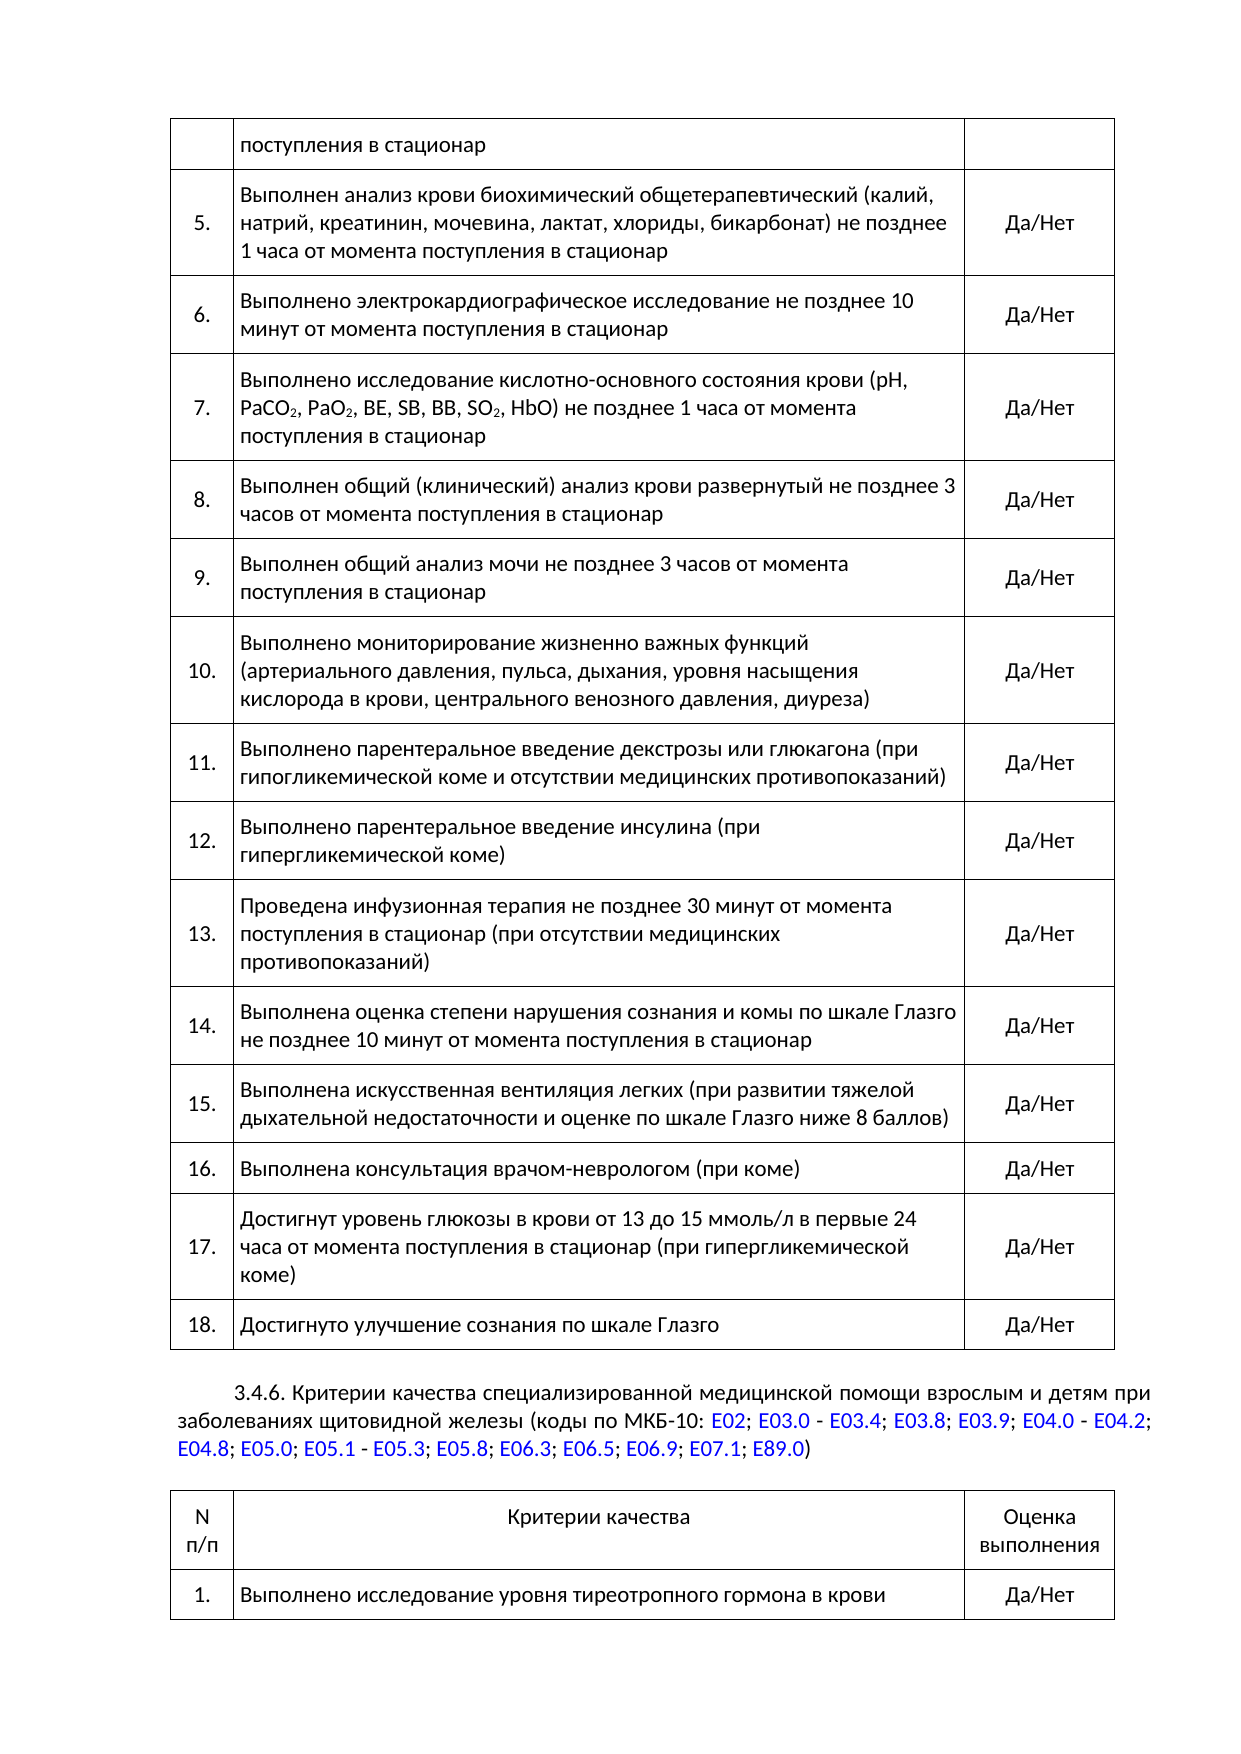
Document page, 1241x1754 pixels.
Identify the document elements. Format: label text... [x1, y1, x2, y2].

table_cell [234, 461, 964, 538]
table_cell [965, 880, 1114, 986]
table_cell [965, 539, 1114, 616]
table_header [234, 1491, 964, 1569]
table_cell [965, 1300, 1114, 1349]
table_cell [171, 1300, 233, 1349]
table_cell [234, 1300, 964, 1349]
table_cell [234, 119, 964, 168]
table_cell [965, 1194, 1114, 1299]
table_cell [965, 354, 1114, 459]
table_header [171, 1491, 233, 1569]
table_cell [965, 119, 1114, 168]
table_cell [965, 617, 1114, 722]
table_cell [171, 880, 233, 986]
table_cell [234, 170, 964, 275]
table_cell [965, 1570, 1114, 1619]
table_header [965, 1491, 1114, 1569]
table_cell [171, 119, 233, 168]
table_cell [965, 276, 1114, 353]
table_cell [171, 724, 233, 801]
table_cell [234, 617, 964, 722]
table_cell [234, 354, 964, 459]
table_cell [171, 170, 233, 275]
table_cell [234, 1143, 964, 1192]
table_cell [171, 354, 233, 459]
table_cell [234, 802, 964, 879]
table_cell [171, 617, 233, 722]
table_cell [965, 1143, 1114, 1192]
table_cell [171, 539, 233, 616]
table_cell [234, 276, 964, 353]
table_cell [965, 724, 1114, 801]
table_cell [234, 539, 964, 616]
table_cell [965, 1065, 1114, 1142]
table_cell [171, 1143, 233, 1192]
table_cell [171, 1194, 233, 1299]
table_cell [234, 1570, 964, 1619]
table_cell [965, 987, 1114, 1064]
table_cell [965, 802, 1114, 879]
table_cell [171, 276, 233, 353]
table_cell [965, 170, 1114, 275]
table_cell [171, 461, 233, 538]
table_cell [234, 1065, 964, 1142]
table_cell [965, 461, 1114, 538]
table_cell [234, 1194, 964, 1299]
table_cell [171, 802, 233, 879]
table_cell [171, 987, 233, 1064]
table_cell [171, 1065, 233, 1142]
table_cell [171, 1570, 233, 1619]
text 3.4.6. Критерии качества специализированной медицинской помощи взрослым и детям при заболеваниях щитовидной железы (коды по МКБ-10: E02; E03.0 - E03.4; E03.8; E03.9; E04.0 - E04.2; E04.8; E05.0; E05.1 - E05.3; E05.8; E06.3; E06.5; E06.9; E07.1; E89.0) [177, 1378, 1152, 1462]
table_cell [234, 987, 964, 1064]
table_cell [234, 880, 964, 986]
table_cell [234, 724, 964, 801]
